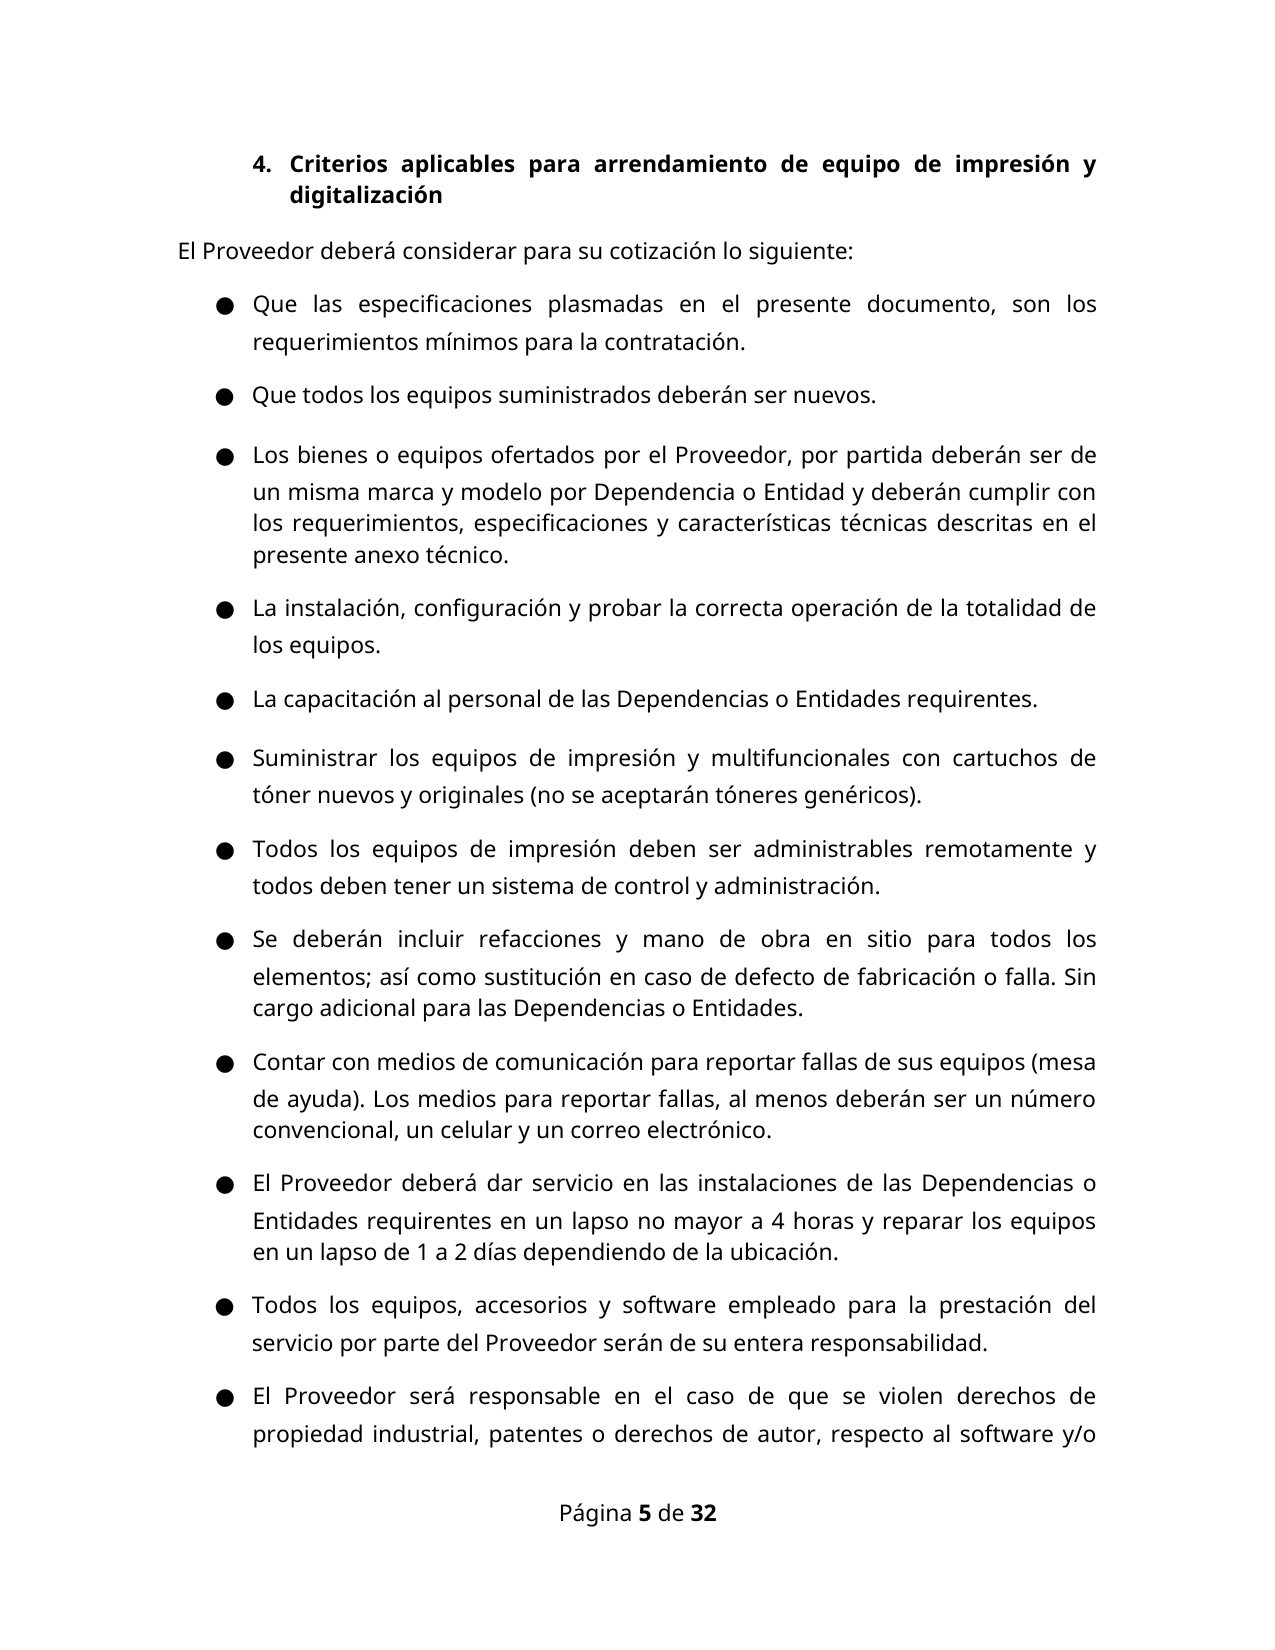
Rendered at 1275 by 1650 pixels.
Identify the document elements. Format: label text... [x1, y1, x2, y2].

list La capacitación al personal de las Dependencias o Entidades requirentes. [215, 673, 1098, 720]
list Todos los equipos, accesorios y software empleado para la prestación del servicio por parte del Proveedor serán de su entera responsabilidad. [214, 1280, 1098, 1358]
list Que todos los equipos suministrados deberán ser nuevos. [214, 369, 1098, 417]
list Contar con medios de comunicación para reportar fallas de sus equipos (mesa de ayuda). Los medios para reportar fallas, al menos deberán ser un número convencional, un celular y un correo electrónico. [215, 1036, 1098, 1145]
list Se deberán incluir refacciones y mano de obra en sitio para todos los elementos; así como sustitución en caso de defecto de fabricación o falla. Sin cargo adicional para las Dependencias o Entidades. [215, 914, 1098, 1023]
list La instalación, configuración y probar la correcta operación de la totalidad de los equipos. [215, 582, 1098, 661]
list Suministrar los equipos de impresión y multifuncionales con cartuchos de tóner nuevos y originales (no se aceptarán tóneres genéricos). [215, 732, 1098, 811]
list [215, 1371, 1098, 1449]
list Que las especificaciones plasmadas en el presente documento, son los requerimientos mínimos para la contratación. [215, 279, 1098, 357]
list El Proveedor deberá dar servicio en las instalaciones de las Dependencias o Entidades requirentes en un lapso no mayor a 4 horas y reparar los equipos en un lapso de 1 a 2 días dependiendo de la ubicación. [215, 1158, 1098, 1267]
list Todos los equipos de impresión deben ser administrables remotamente y todos deben tener un sistema de control y administración. [215, 823, 1098, 901]
text El Proveedor deberá considerar para su cotización lo siguiente: [177, 235, 1098, 266]
subtitle Criterios aplicables para arrendamiento de equipo de impresión y digitalización [252, 148, 1098, 210]
list Los bienes o equipos ofertados por el Proveedor, por partida deberán ser de un misma marca y modelo por Dependencia o Entidad y deberán cumplir con los requerimientos, especificaciones y características técnicas descritas en el presente anexo técnico. [215, 429, 1098, 570]
